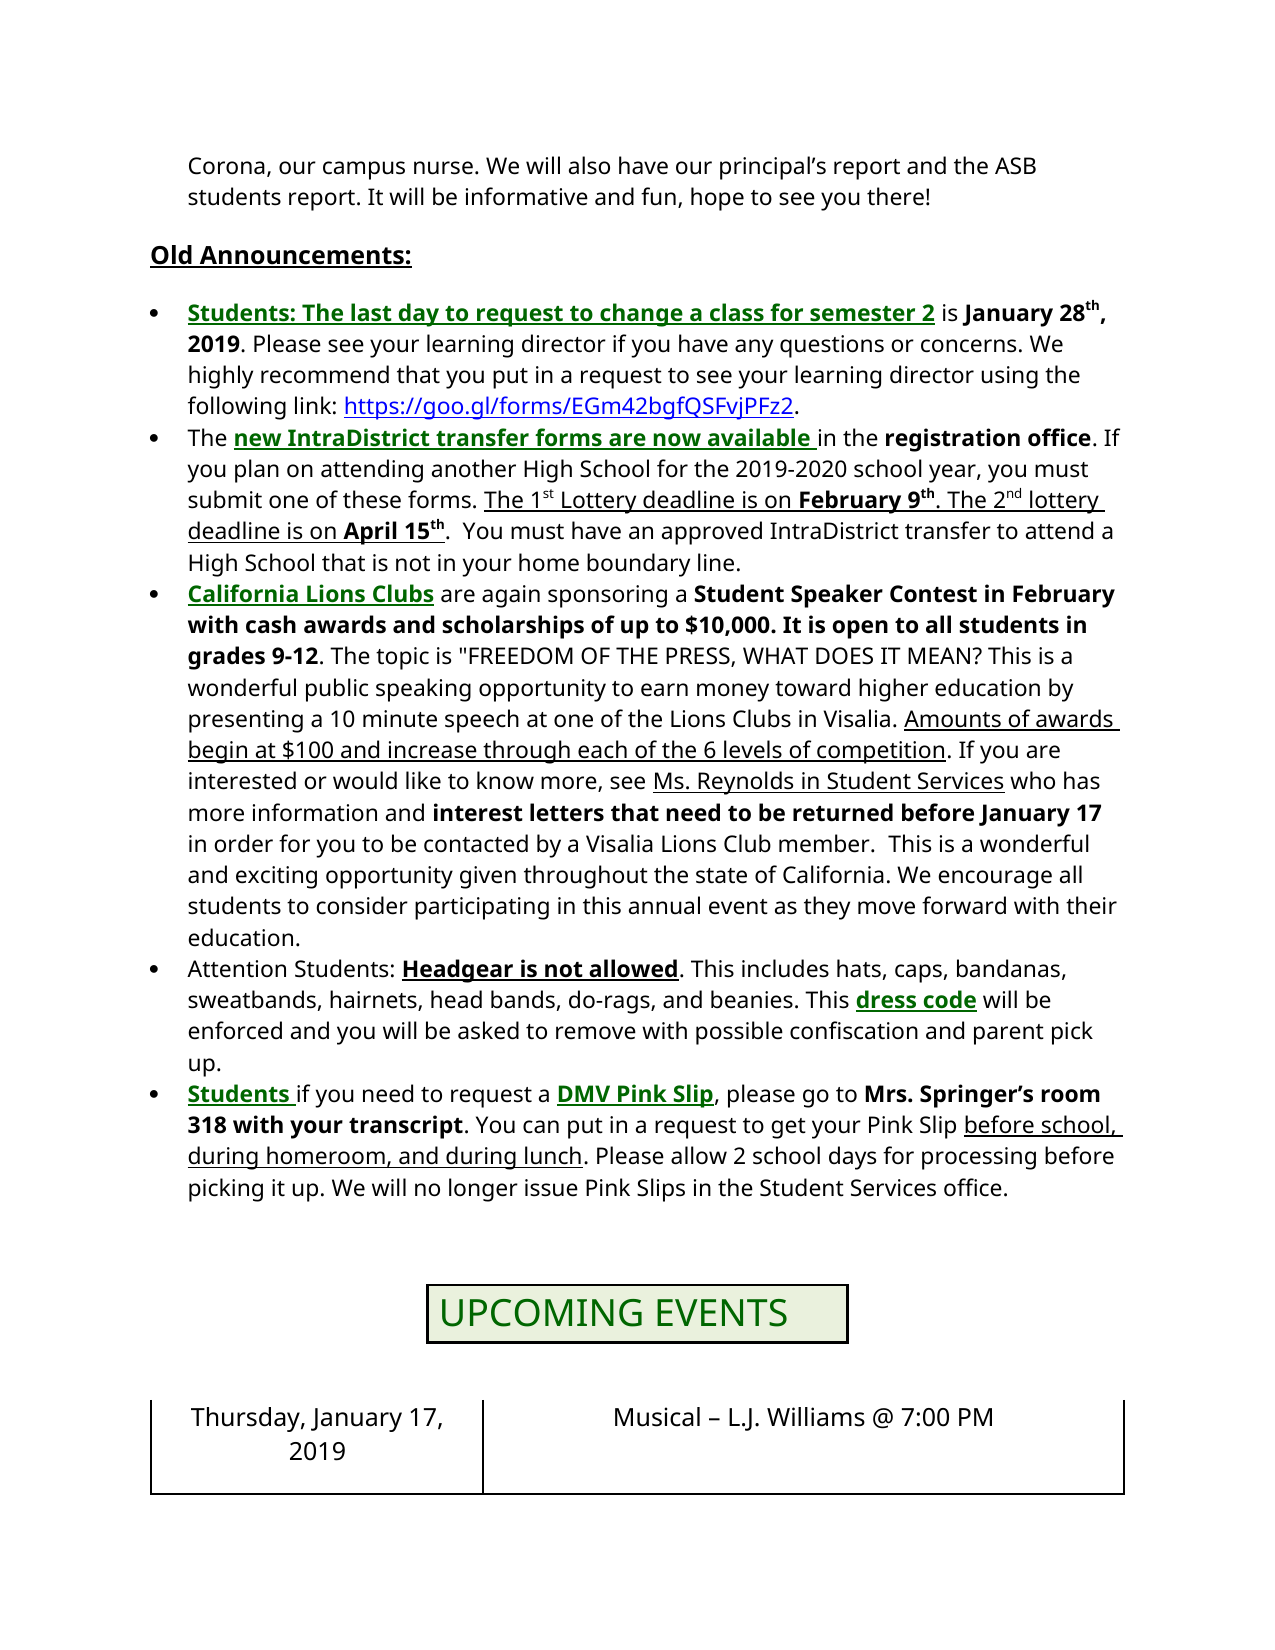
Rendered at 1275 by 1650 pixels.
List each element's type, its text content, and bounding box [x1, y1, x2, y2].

table_header Musical – L.J. Williams @ 7:00 PM [484, 1400, 1123, 1493]
table_header UPCOMING EVENTS [429, 1286, 846, 1341]
list The new IntraDistrict transfer forms are now available in the registration office. If you plan on attending another High School for the 2019-2020 school year, you must submit one of these forms. The 1st Lottery deadline is on February 9th. The 2nd lottery deadline is on April 15th. You must have an approved IntraDistrict transfer to attend a High School that is not in your home boundary line. [150, 422, 1125, 578]
list Students if you need to request a DMV Pink Slip, please go to Mrs. Springer’s room 318 with your transcript. You can put in a request to get your Pink Slip before school, during homeroom, and during lunch. Please allow 2 school days for processing before picking it up. We will no longer issue Pink Slips in the Student Services office. [150, 1078, 1125, 1203]
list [150, 150, 1125, 212]
table_header Thursday, January 17, 2019 [152, 1400, 482, 1493]
text Old Announcements: [150, 237, 1125, 272]
list Students: The last day to request to change a class for semester 2 is January 28th, 2019. Please see your learning director if you have any questions or concerns. We highly recommend that you put in a request to see your learning director using the following link: https://goo.gl/forms/EGm42bgfQSFvjPFz2. [150, 297, 1125, 422]
list California Lions Clubs are again sponsoring a Student Speaker Contest in February with cash awards and scholarships of up to $10,000. It is open to all students in grades 9-12. The topic is "FREEDOM OF THE PRESS, WHAT DOES IT MEAN? This is a wonderful public speaking opportunity to earn money toward higher education by presenting a 10 minute speech at one of the Lions Clubs in Visalia. Amounts of awards begin at $100 and increase through each of the 6 levels of competition. If you are interested or would like to know more, see Ms. Reynolds in Student Services who has more information and interest letters that need to be returned before January 17 in order for you to be contacted by a Visalia Lions Club member. This is a wonderful and exciting opportunity given throughout the state of California. We encourage all students to consider participating in this annual event as they move forward with their education. [150, 578, 1125, 953]
list Attention Students: Headgear is not allowed. This includes hats, caps, bandanas, sweatbands, hairnets, head bands, do-rags, and beanies. This dress code will be enforced and you will be asked to remove with possible confiscation and parent pick up. [150, 953, 1125, 1078]
